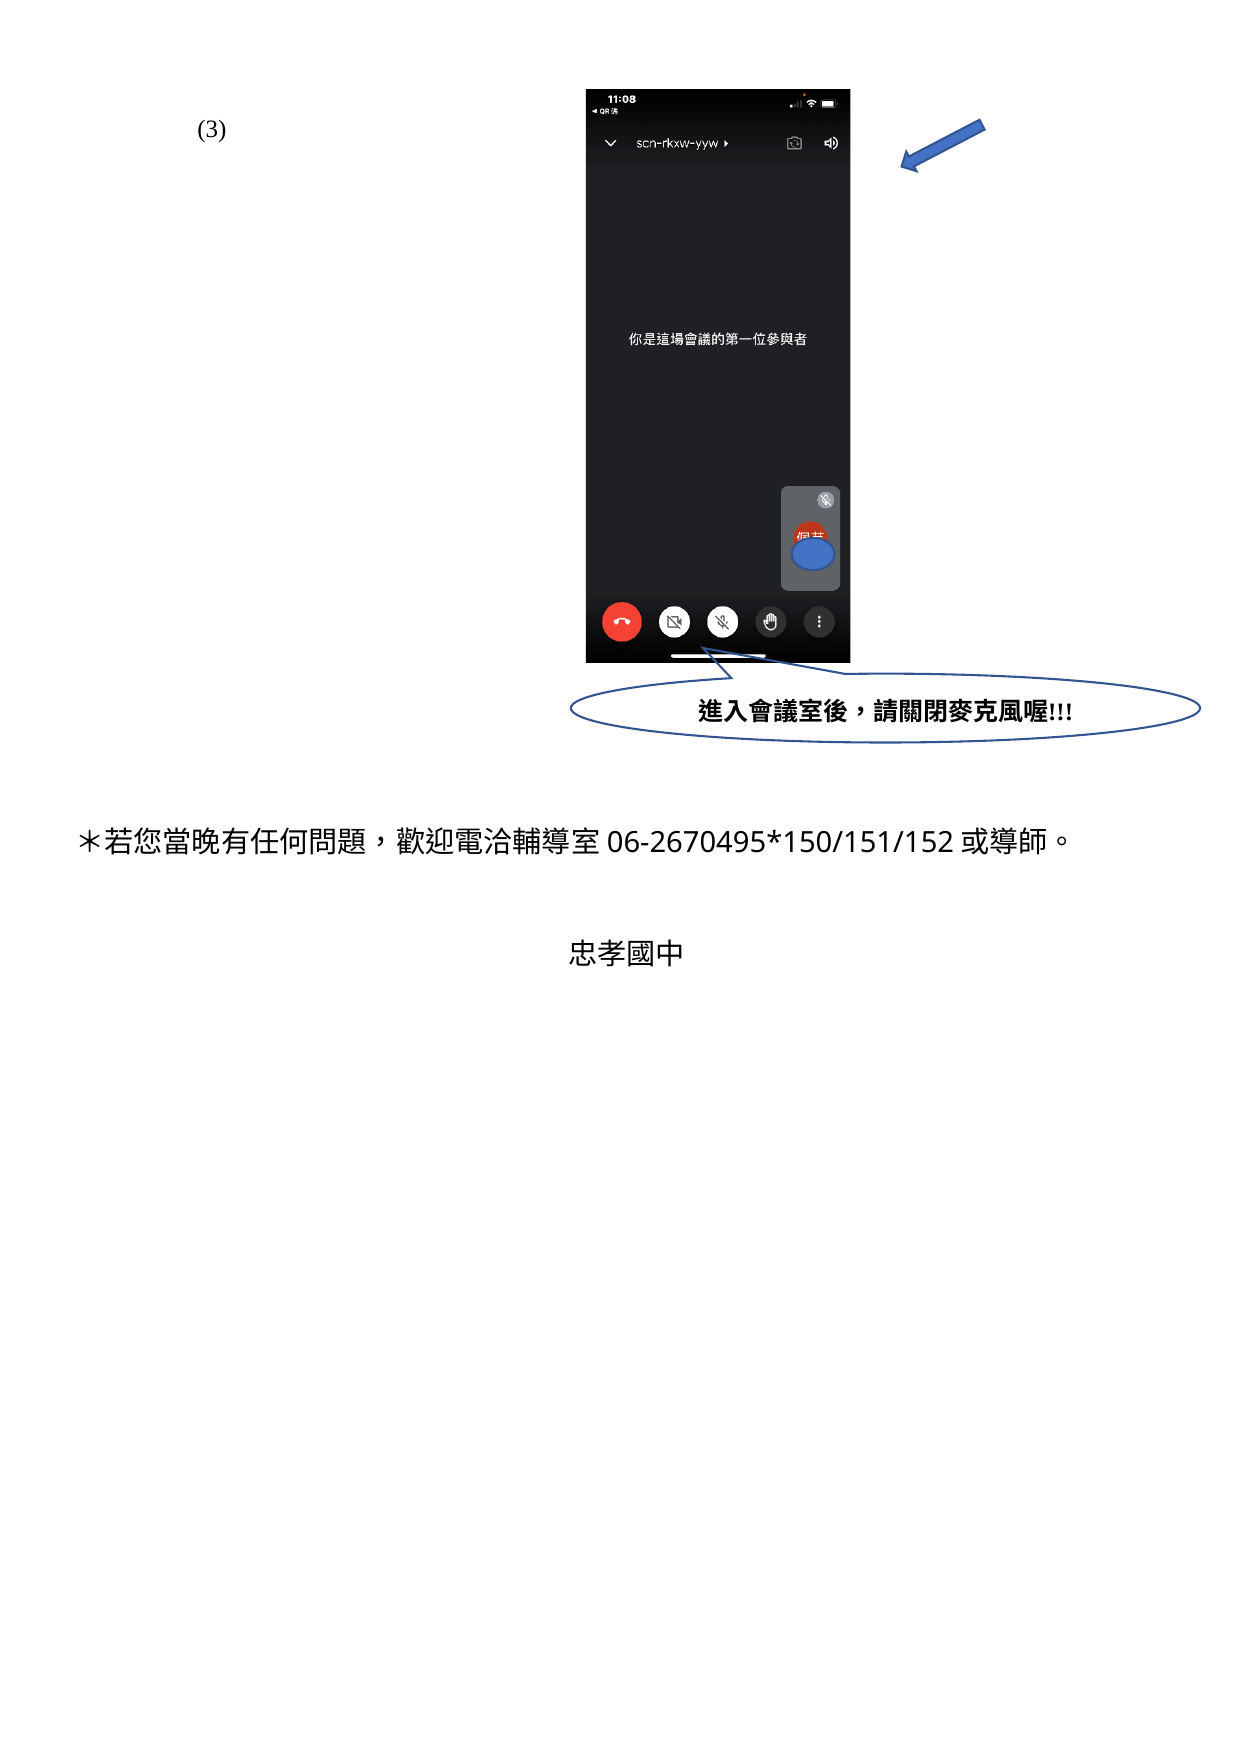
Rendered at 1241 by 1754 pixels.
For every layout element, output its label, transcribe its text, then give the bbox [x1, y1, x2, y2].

text 忠孝國中 [75, 914, 1165, 989]
text ＊若您當晚有任何問題，歡迎電洽輔導室 06-2670495*150/151/152或導師。 [75, 802, 1165, 877]
picture [709, 651, 773, 663]
picture [585, 89, 851, 663]
